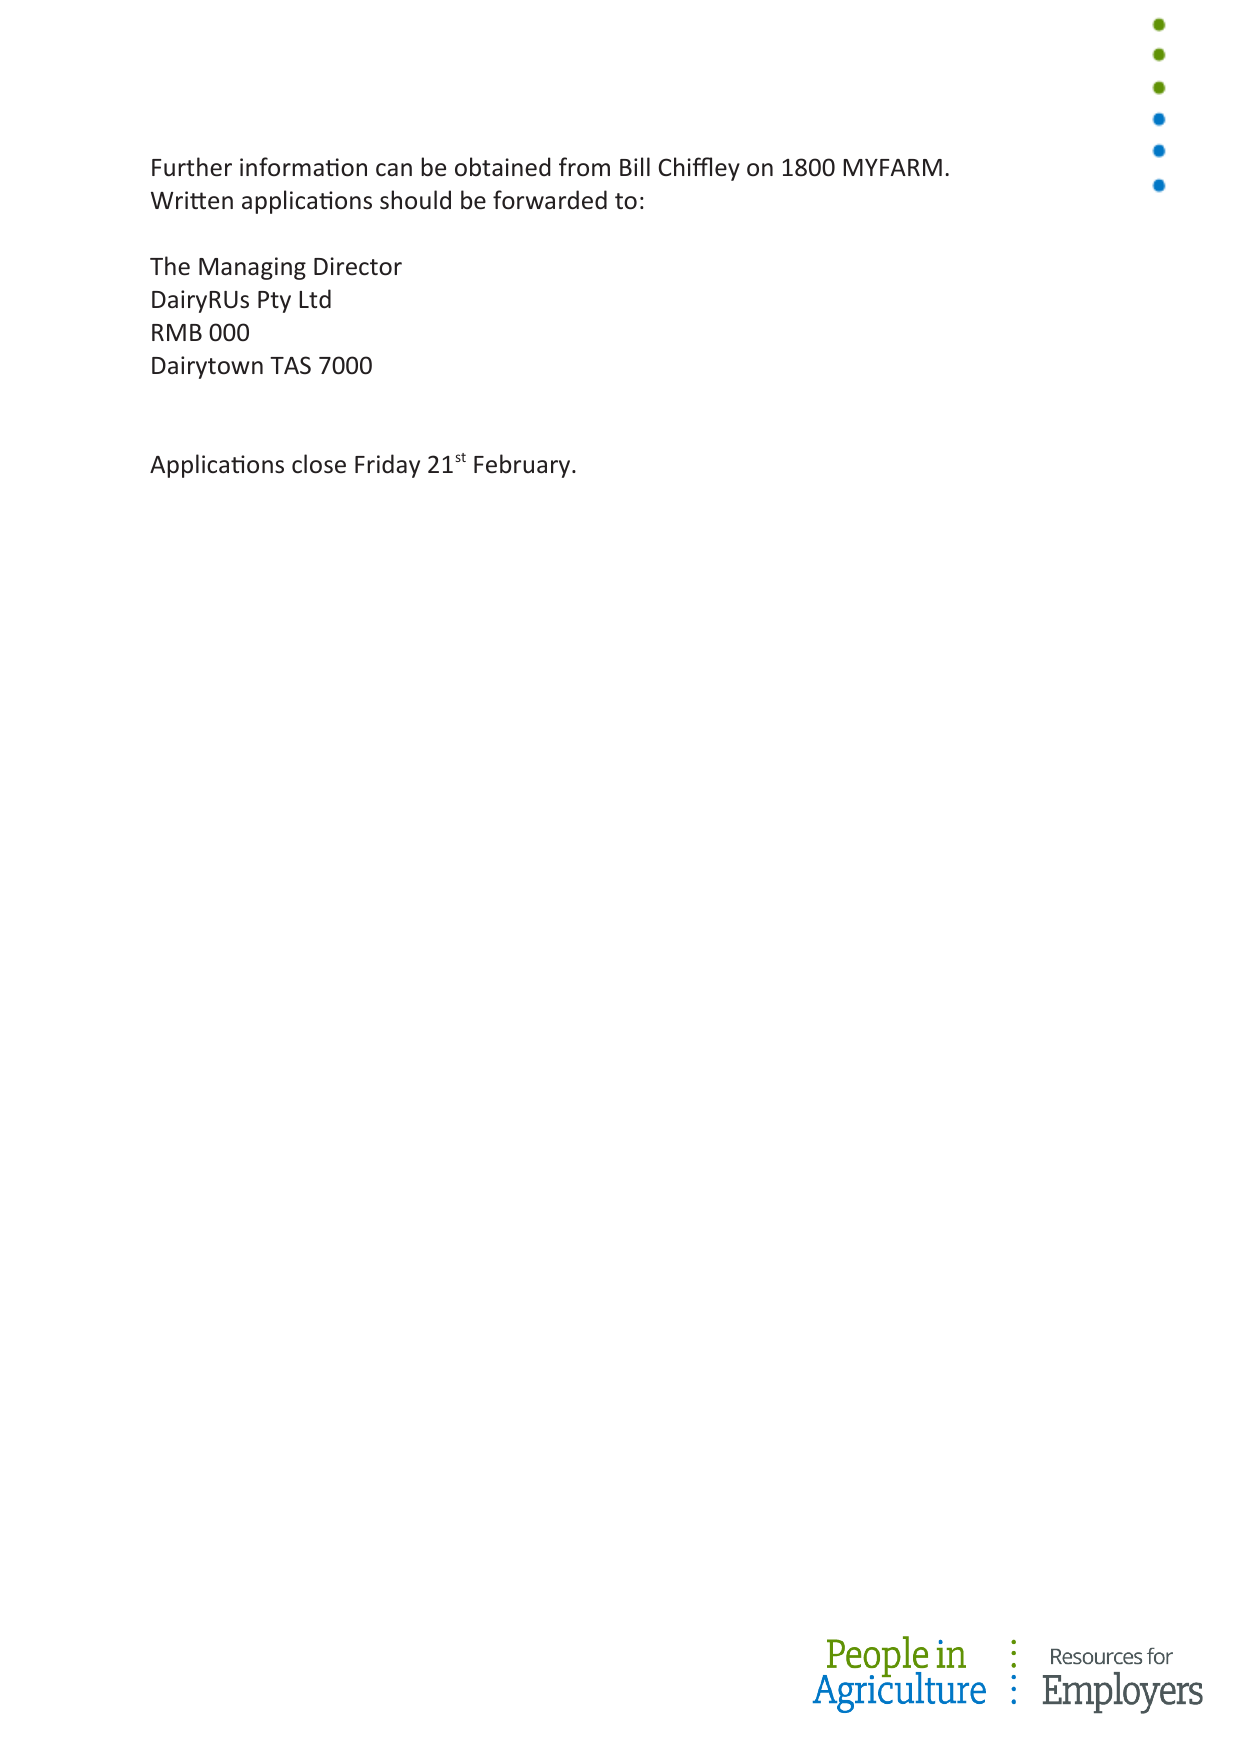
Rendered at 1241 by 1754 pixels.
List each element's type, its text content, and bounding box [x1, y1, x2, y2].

text Dairytown TAS 7000 [150, 348, 1090, 381]
text Applications close Friday 21st February. [150, 447, 1090, 480]
picture [812, 1636, 1203, 1714]
text Written applications should be forwarded to: [150, 183, 1090, 216]
text The Managing Director [150, 249, 1090, 282]
text Further information can be obtained from Bill Chiffley on 1800 MYFARM. [150, 150, 1090, 183]
text DairyRUs Pty Ltd [150, 282, 1090, 315]
text RMB 000 [150, 315, 1090, 348]
picture [1135, 14, 1180, 210]
